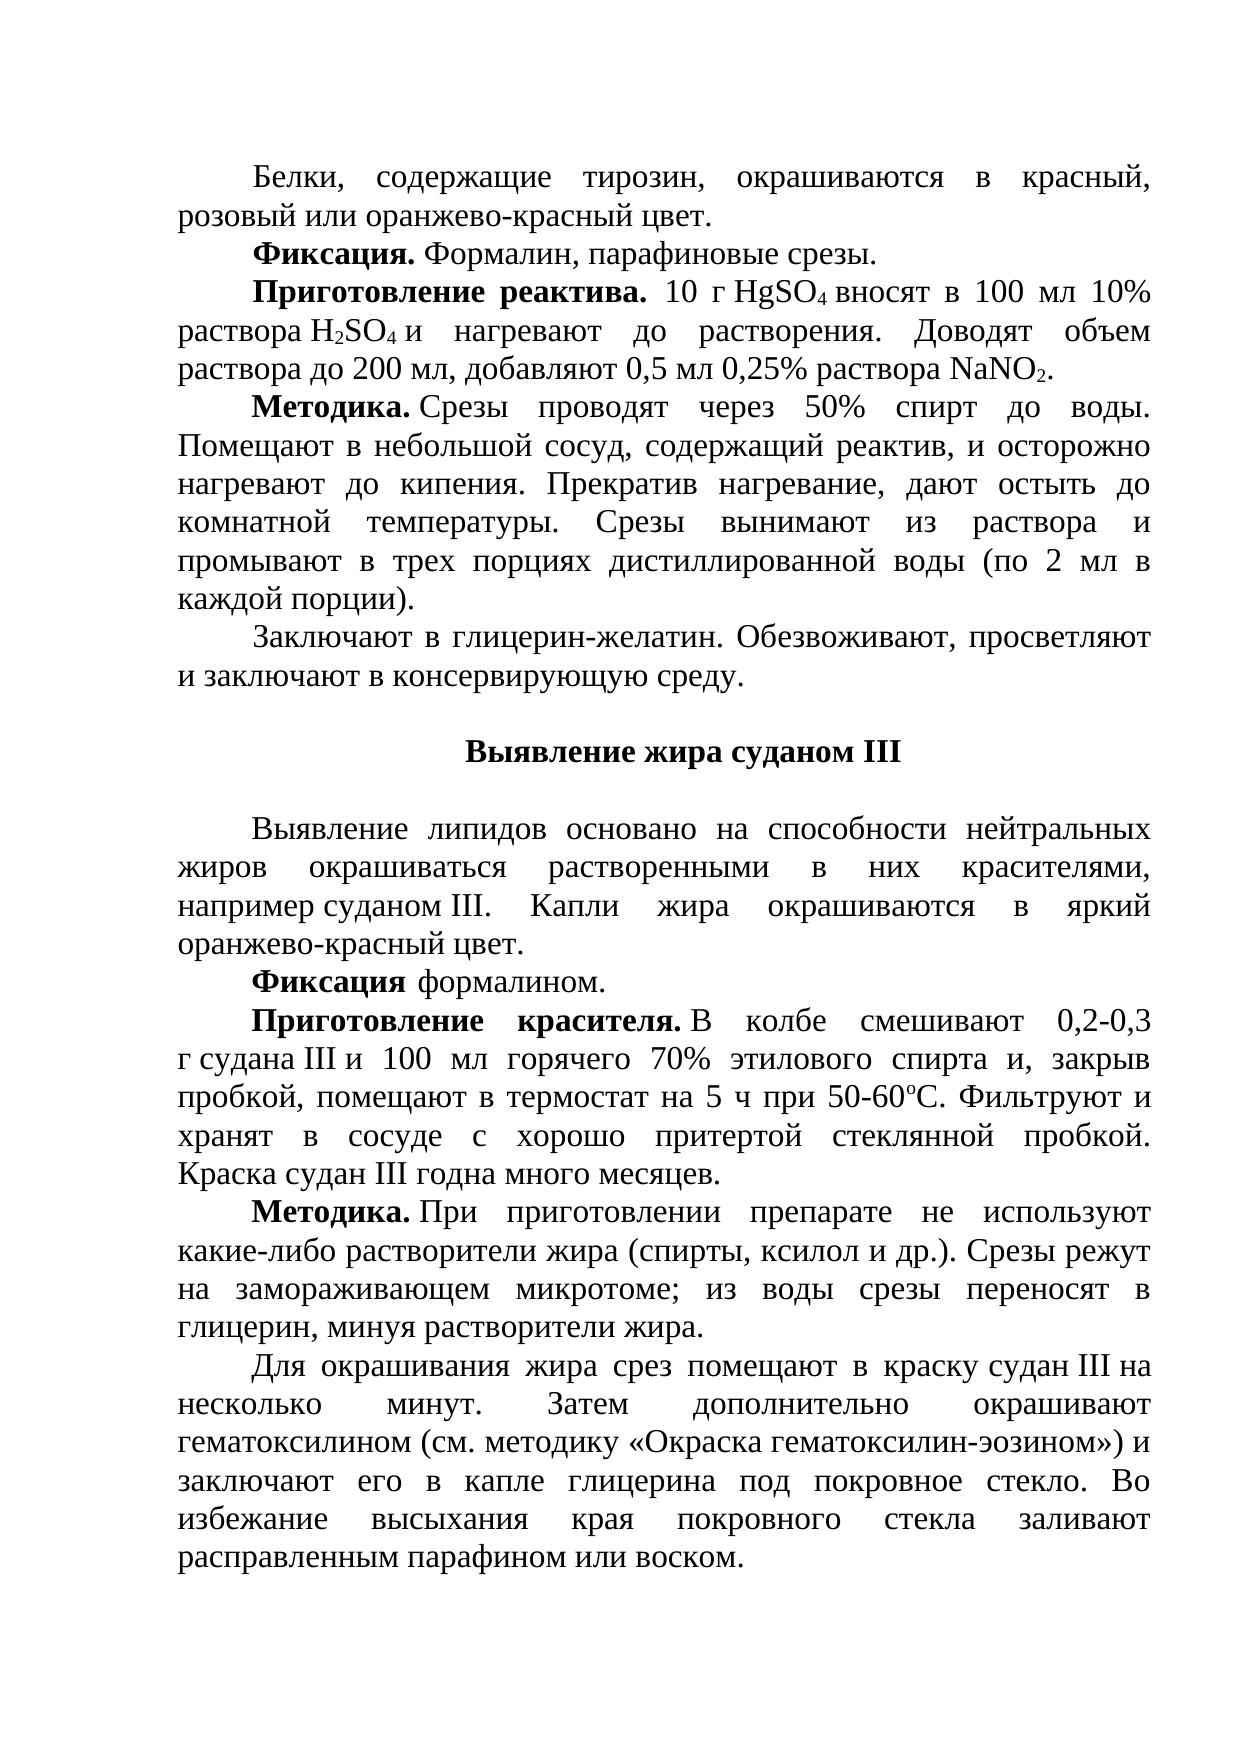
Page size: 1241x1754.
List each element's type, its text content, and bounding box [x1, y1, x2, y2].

text Приготовление реактива. 10 г HgSO4 вносят в 100 мл 10% раствора H2SO4 и нагревают до растворения. Доводят объем раствора до 200 мл, добавляют 0,5 мл 0,25% раствора NaNO2. [177, 271, 1152, 386]
text Методика. Срезы проводят через 50% спирт до воды. Помещают в небольшой сосуд, содержащий реактив, и осторожно нагревают до кипения. Прекратив нагревание, дают остыть до комнатной температуры. Срезы вынимают из раствора и промывают в трех порциях дистиллированной воды (по 2 мл в каждой порции). [177, 386, 1152, 616]
text Приготовление красителя. В колбе смешивают 0,2-0,3 г cудана III и 100 мл горячего 70% этилового спирта и, закрыв пробкой, помещают в термостат на 5 ч при 50-60оС. Фильтруют и хранят в сосуде с хорошо притертой стеклянной пробкой. Краска cудан III годна много месяцев. [177, 1000, 1152, 1191]
text Выявление липидов основано на способности нейтральных жиров окрашиваться растворенными в них красителями, например cуданом III. Капли жира окрашиваются в яркий оранжево-красный цвет. [177, 808, 1152, 961]
text Белки, содержащие тирозин, окрашиваются в красный, розовый или оранжево-красный цвет. [177, 156, 1152, 233]
text Для окрашивания жира срез помещают в краску cудан III на несколько минут. Затем дополнительно окрашивают гематоксилином (см. методику «Окраска гематоксилин-эозином») и заключают его в капле глицерина под покровное стекло. Во избежание высыхания края покровного стекла заливают расправленным парафином или воском. [177, 1345, 1152, 1575]
text Фиксация формалином. [177, 961, 1152, 1000]
text Методика. При приготовлении препарате не используют какие-либо растворители жира (спирты, ксилол и др.). Срезы режут на замораживающем микротоме; из воды срезы переносят в глицерин, минуя растворители жира. [177, 1191, 1152, 1345]
text Фиксация. Формалин, парафиновые срезы. [177, 233, 1152, 271]
text Выявление жира суданом III [215, 731, 1152, 770]
text Заключают в глицерин-желатин. Обезвоживают, просветляют и заключают в консервирующую среду. [177, 616, 1152, 693]
